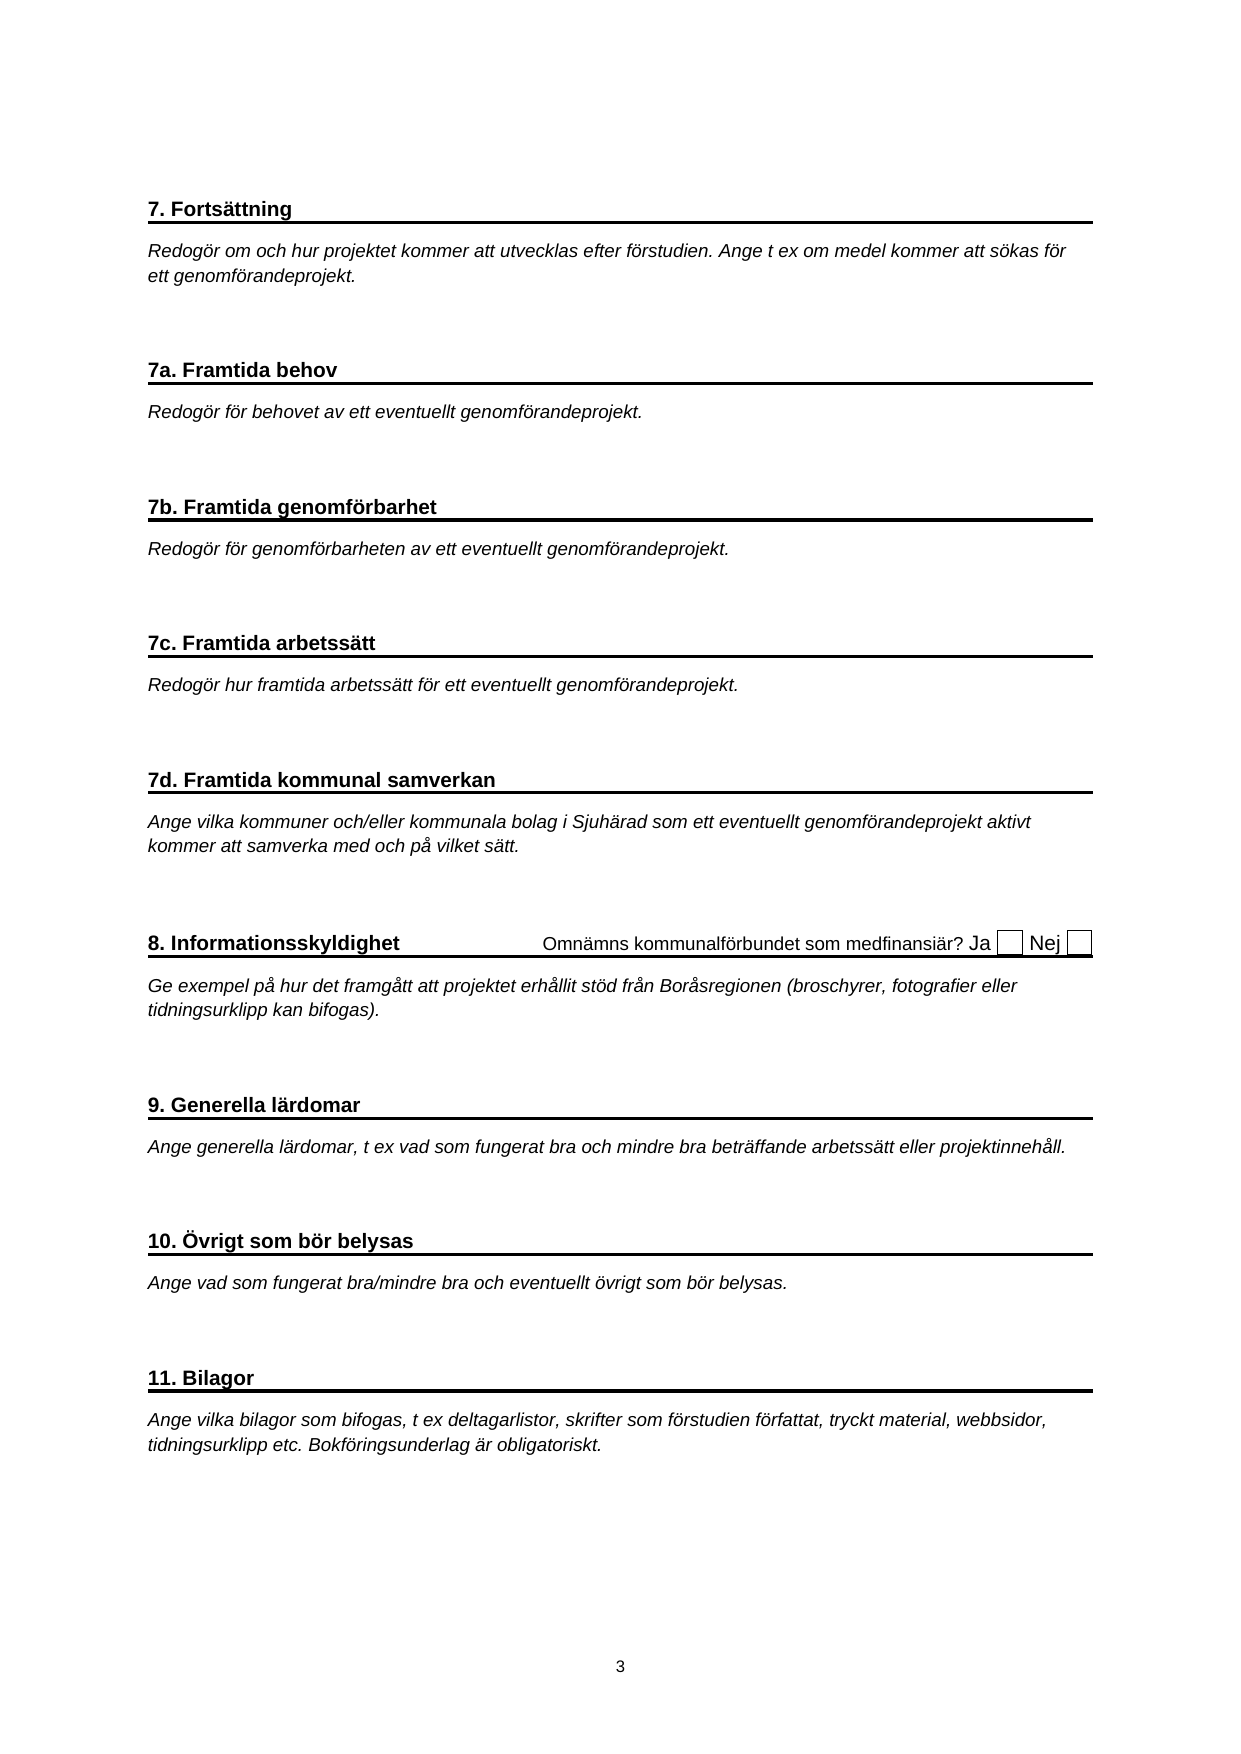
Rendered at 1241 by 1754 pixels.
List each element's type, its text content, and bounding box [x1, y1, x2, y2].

text Redogör om och hur projektet kommer att utvecklas efter förstudien. Ange t ex om medel kommer att sökas för ett genomförandeprojekt. [148, 240, 1093, 286]
text 7. Fortsättning [148, 197, 1093, 221]
text Ange vilka kommuner och/eller kommunala bolag i Sjuhärad som ett eventuellt genomförandeprojekt aktivt kommer att samverka med och på vilket sätt. [148, 811, 1093, 857]
text 7c. Framtida arbetssätt [148, 631, 1093, 655]
subtitle 9. Generella lärdomar [148, 1093, 1093, 1117]
text Ge exempel på hur det framgått att projektet erhållit stöd från Boråsregionen (broschyrer, fotografier eller tidningsurklipp kan bifogas). [148, 974, 1093, 1021]
text Ange vilka bilagor som bifogas, t ex deltagarlistor, skrifter som förstudien författat, tryckt material, webbsidor, tidningsurklipp etc. Bokföringsunderlag är obligatoriskt. [148, 1409, 1093, 1455]
text 7a. Framtida behov [148, 358, 1093, 382]
subtitle 11. Bilagor [148, 1366, 1093, 1389]
text Ange vad som fungerat bra/mindre bra och eventuellt övrigt som bör belysas. [148, 1272, 1093, 1294]
text Redogör för genomförbarheten av ett eventuellt genomförandeprojekt. [148, 538, 1093, 559]
text Ange generella lärdomar, t ex vad som fungerat bra och mindre bra beträffande arbetssätt eller projektinnehåll. [148, 1136, 1093, 1157]
subtitle 8. Informationsskyldighet Omnämns kommunalförbundet som medfinansiär? Ja Nej [148, 929, 1093, 955]
subtitle 10. Övrigt som bör belysas [148, 1229, 1093, 1253]
text 7d. Framtida kommunal samverkan [148, 767, 1093, 791]
text Redogör för behovet av ett eventuellt genomförandeprojekt. [148, 401, 1093, 423]
text 7b. Framtida genomförbarhet [148, 494, 1093, 518]
text Redogör hur framtida arbetssätt för ett eventuellt genomförandeprojekt. [148, 674, 1093, 696]
